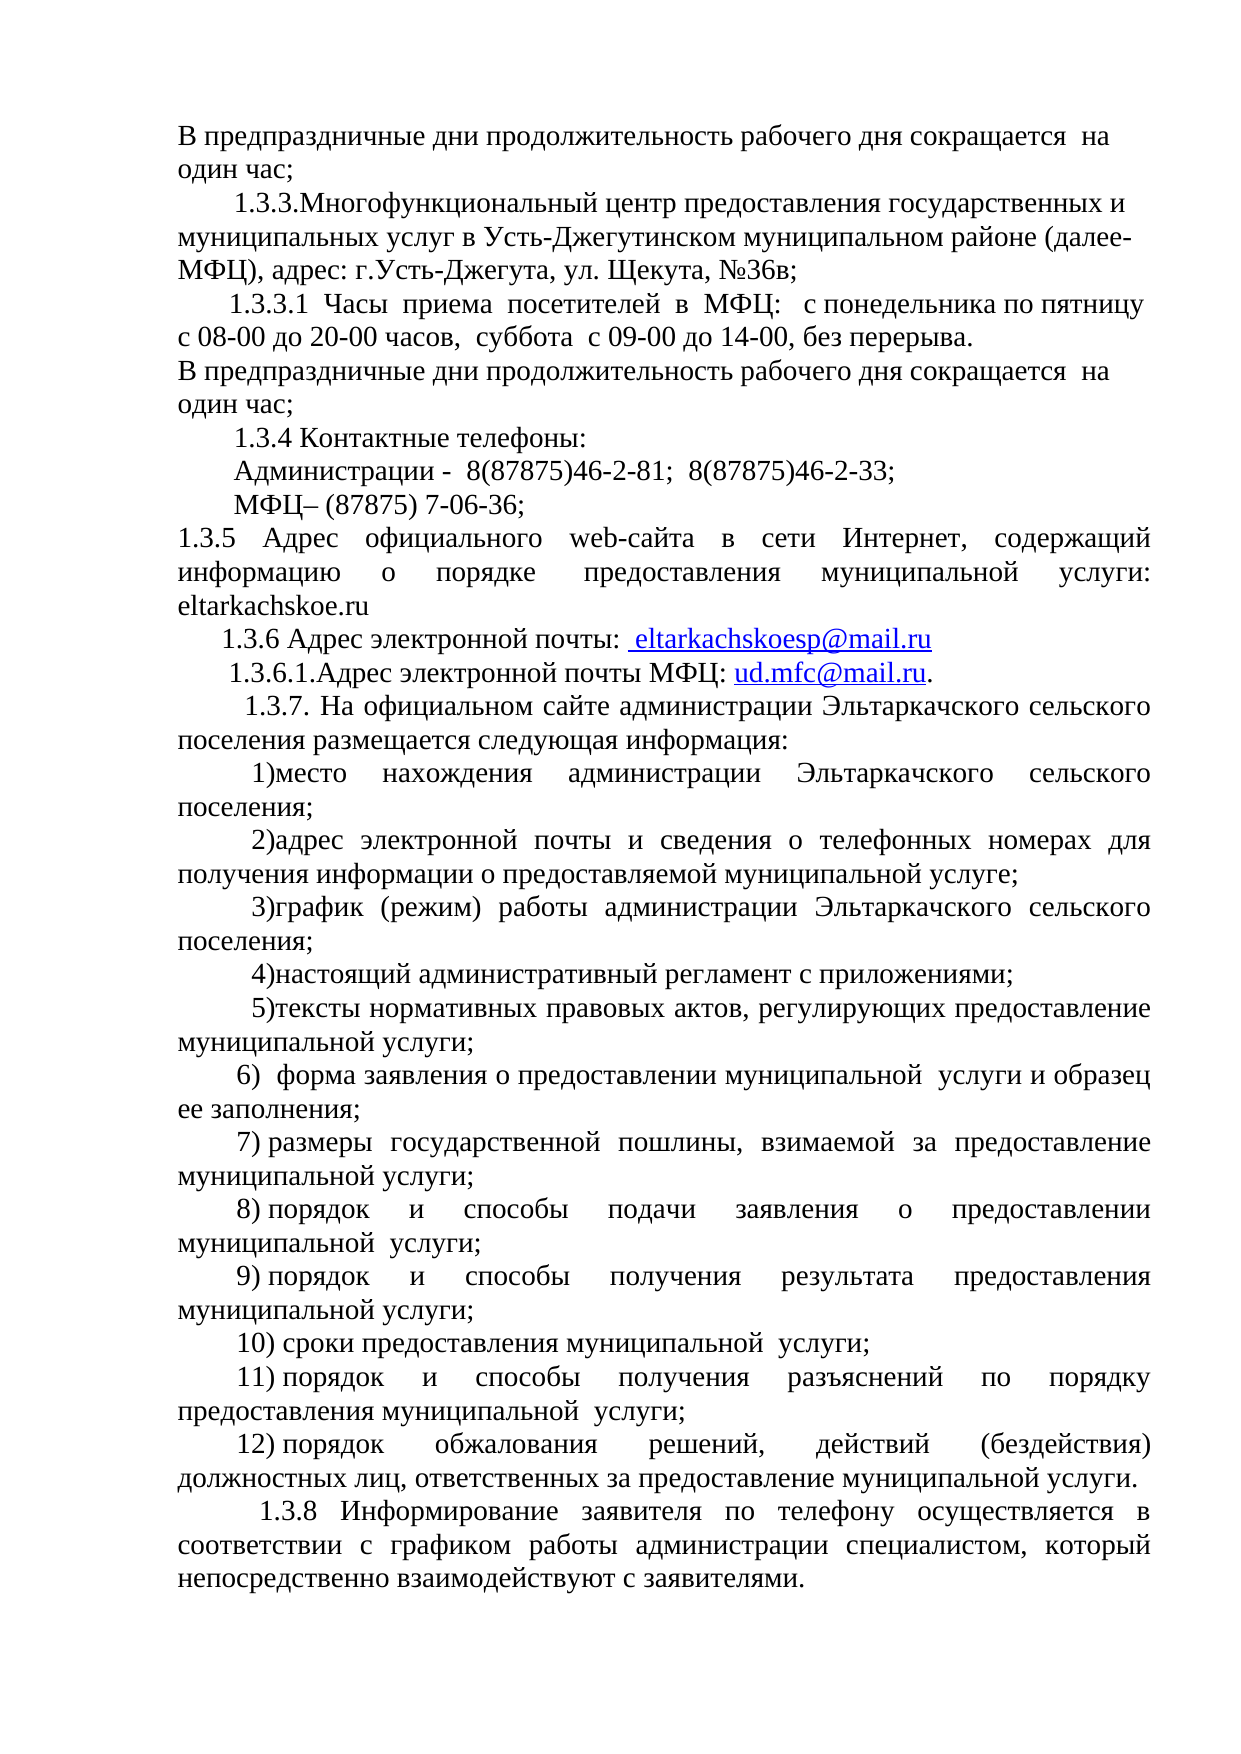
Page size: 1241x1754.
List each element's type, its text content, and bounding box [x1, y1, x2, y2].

text 1.3.6.1.Адрес электронной почты МФЦ: ud.mfc@mail.ru. [177, 655, 1152, 688]
text 1.3.6 Адрес электронной почты: eltarkachskoesp@mail.ru [177, 621, 1152, 655]
text 1.3.5 Адрес официального web-сайта в сети Интернет, содержащий информацию о порядке предоставления муниципальной услуги: eltarkachskoe.ru [177, 521, 1152, 621]
text 1.3.3.Многофункциональный центр предоставления государственных и муниципальных услуг в Усть-Джегутинском муниципальном районе (далее-МФЦ), адрес: г.Усть-Джегута, ул. Щекута, №36в; [177, 185, 1152, 286]
text 1.3.4 Контактные телефоны: [177, 420, 1152, 453]
text 5)тексты нормативных правовых актов, регулирующих предоставление муниципальной услуги; [177, 990, 1152, 1057]
text 8) порядок и способы подачи заявления о предоставлении муниципальной услуги; [177, 1191, 1152, 1258]
text 9) порядок и способы получения результата предоставления муниципальной услуги; [177, 1258, 1152, 1326]
text 1)место нахождения администрации Эльтаркачского сельского поселения; [177, 755, 1152, 822]
text 6) форма заявления о предоставлении муниципальной услуги и образец ее заполнения; [177, 1057, 1152, 1124]
text 3)график (режим) работы администрации Эльтаркачского сельского поселения; [177, 889, 1152, 957]
text 7) размеры государственной пошлины, взимаемой за предоставление муниципальной услуги; [177, 1124, 1152, 1191]
text 1.3.8 Информирование заявителя по телефону осуществляется в соответствии с графиком работы администрации специалистом, который непосредственно взаимодействуют с заявителями. [177, 1493, 1152, 1594]
text 12) порядок обжалования решений, действий (бездействия) должностных лиц, ответственных за предоставление муниципальной услуги. [177, 1426, 1152, 1493]
text 11) порядок и способы получения разъяснений по порядку предоставления муниципальной услуги; [177, 1359, 1152, 1426]
text МФЦ– (87875) 7-06-36; [177, 487, 1152, 521]
text 4)настоящий административный регламент с приложениями; [177, 957, 1152, 990]
text 1.3.3.1 Часы приема посетителей в МФЦ: с понедельника по пятницу с 08-00 до 20-00 часов, суббота с 09-00 до 14-00, без перерыва. В предпраздничные дни продолжительность рабочего дня сокращается на один час; [177, 286, 1152, 420]
text 2)адрес электронной почты и сведения о телефонных номерах для получения информации о предоставляемой муниципальной услуге; [177, 822, 1152, 889]
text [177, 118, 1152, 185]
text Администрации - 8(87875)46-2-81; 8(87875)46-2-33; [177, 453, 1152, 487]
text 1.3.7. На официальном сайте администрации Эльтаркачского сельского поселения размещается следующая информация: [177, 688, 1152, 755]
text 10) сроки предоставления муниципальной услуги; [177, 1326, 1152, 1359]
